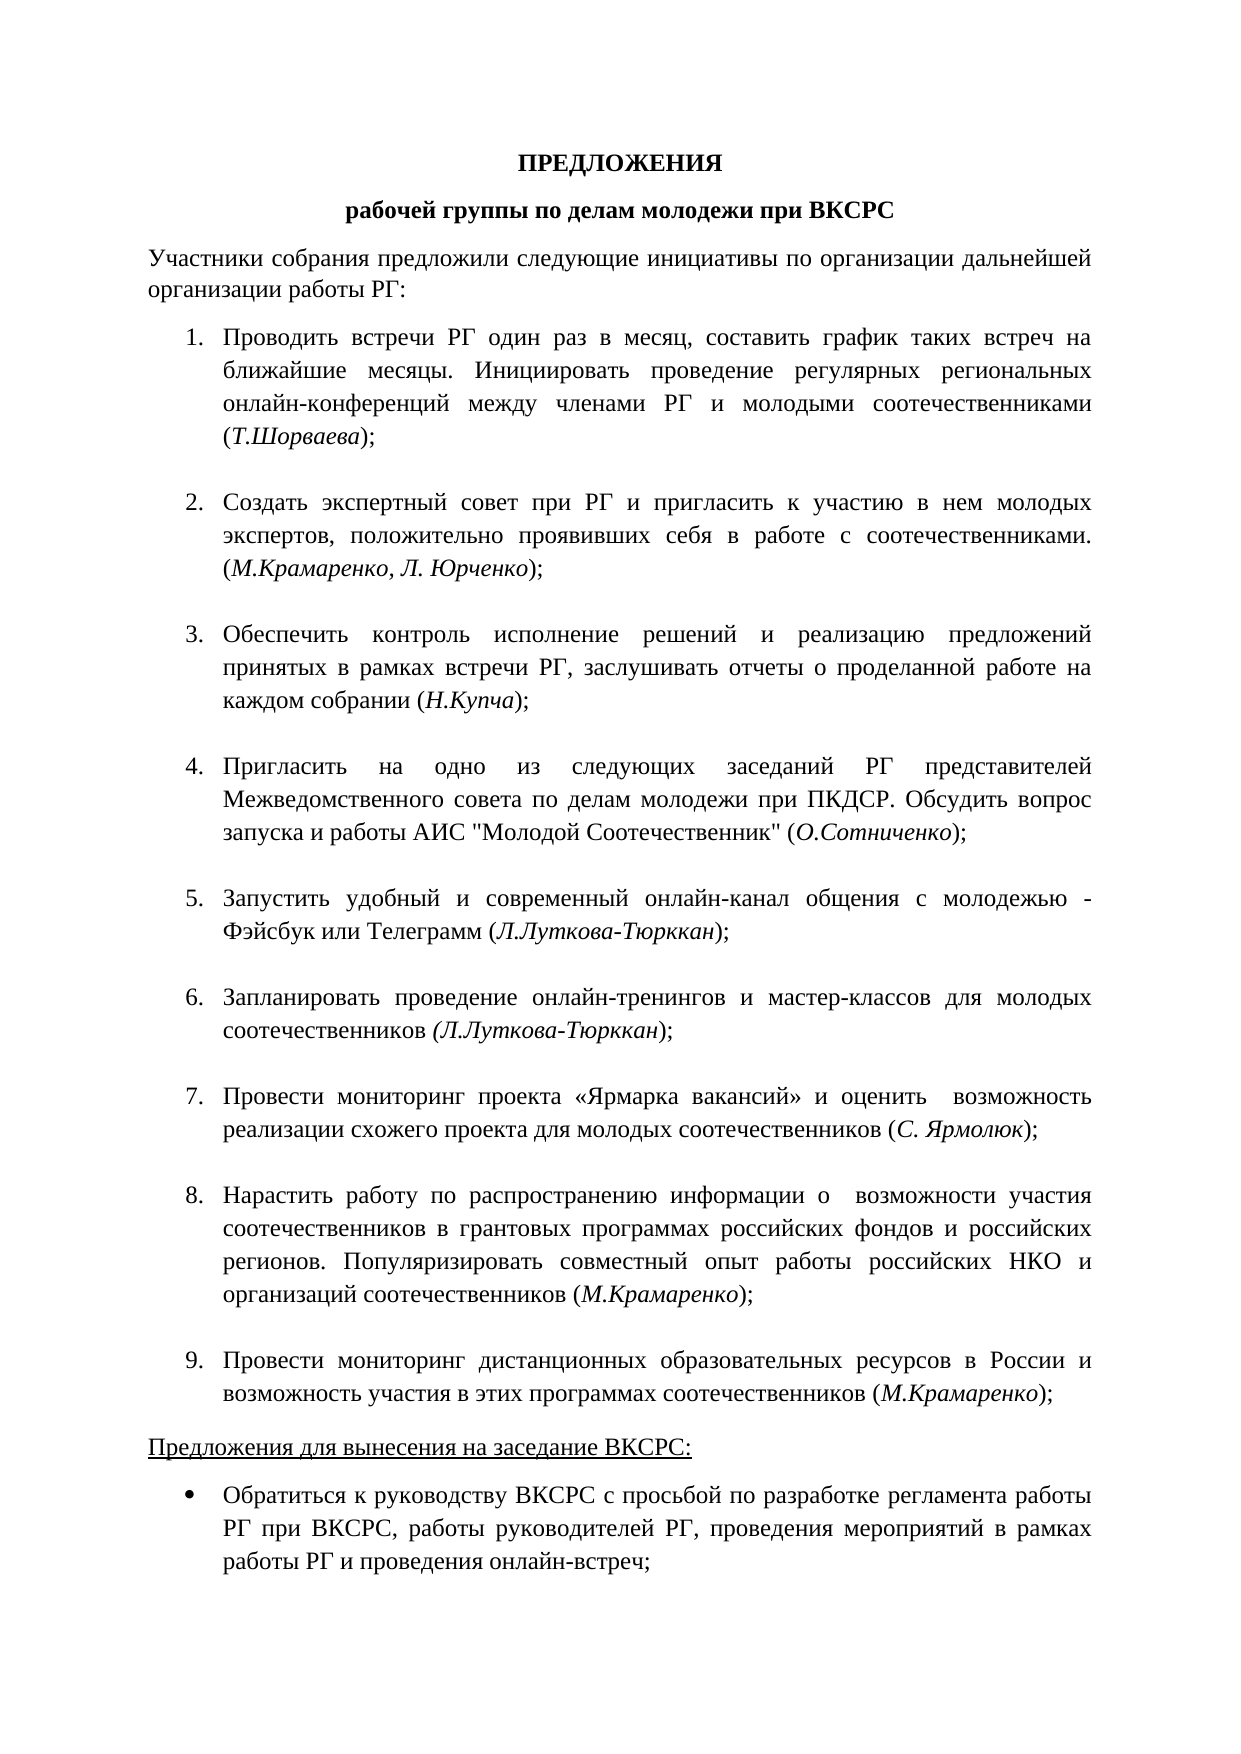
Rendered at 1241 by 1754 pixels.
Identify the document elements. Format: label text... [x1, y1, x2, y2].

list Создать экспертный совет при РГ и пригласить к участию в нем молодых экспертов, положительно проявивших себя в работе с соотечественниками. (М.Крамаренко, Л. Юрченко); [185, 487, 1093, 582]
list Нарастить работу по распространению информации о возможности участия соотечественников в грантовых программах российских фондов и российских регионов. Популяризировать совместный опыт работы российских НКО и организаций соотечественников (М.Крамаренко); [185, 1180, 1093, 1308]
text Участники собрания предложили следующие инициативы по организации дальнейшей организации работы РГ: [148, 243, 1093, 303]
list Провести мониторинг проекта «Ярмарка вакансий» и оценить возможность реализации схожего проекта для молодых соотечественников (С. Ярмолюк); [185, 1081, 1093, 1143]
text Предложения для вынесения на заседание ВКСРС: [148, 1432, 1093, 1461]
list Провести мониторинг дистанционных образовательных ресурсов в России и возможность участия в этих программах соотечественников (М.Крамаренко); [185, 1345, 1093, 1407]
text ПРЕДЛОЖЕНИЯ [148, 148, 1093, 176]
list Запустить удобный и современный онлайн-канал общения с молодежью - Фэйсбук или Телеграмм (Л.Луткова-Тюрккан); [185, 883, 1093, 945]
list Обратиться к руководству ВКСРС с просьбой по разработке регламента работы РГ при ВКСРС, работы руководителей РГ, проведения мероприятий в рамках работы РГ и проведения онлайн-встреч; [185, 1480, 1093, 1575]
list Пригласить на одно из следующих заседаний РГ представителей Межведомственного совета по делам молодежи при ПКДСР. Обсудить вопрос запуска и работы АИС "Молодой Соотечественник" (О.Сотниченко); [185, 751, 1093, 846]
list Проводить встречи РГ один раз в месяц, составить график таких встреч на ближайшие месяцы. Инициировать проведение регулярных региональных онлайн-конференций между членами РГ и молодыми соотечественниками (Т.Шорваева); [185, 322, 1093, 449]
text рабочей группы по делам молодежи при ВКСРС [148, 195, 1093, 224]
list Запланировать проведение онлайн-тренингов и мастер-классов для молодых соотечественников (Л.Луткова-Тюрккан); [185, 982, 1093, 1044]
list Обеспечить контроль исполнение решений и реализацию предложений принятых в рамках встречи РГ, заслушивать отчеты о проделанной работе на каждом собрании (Н.Купча); [185, 619, 1093, 714]
